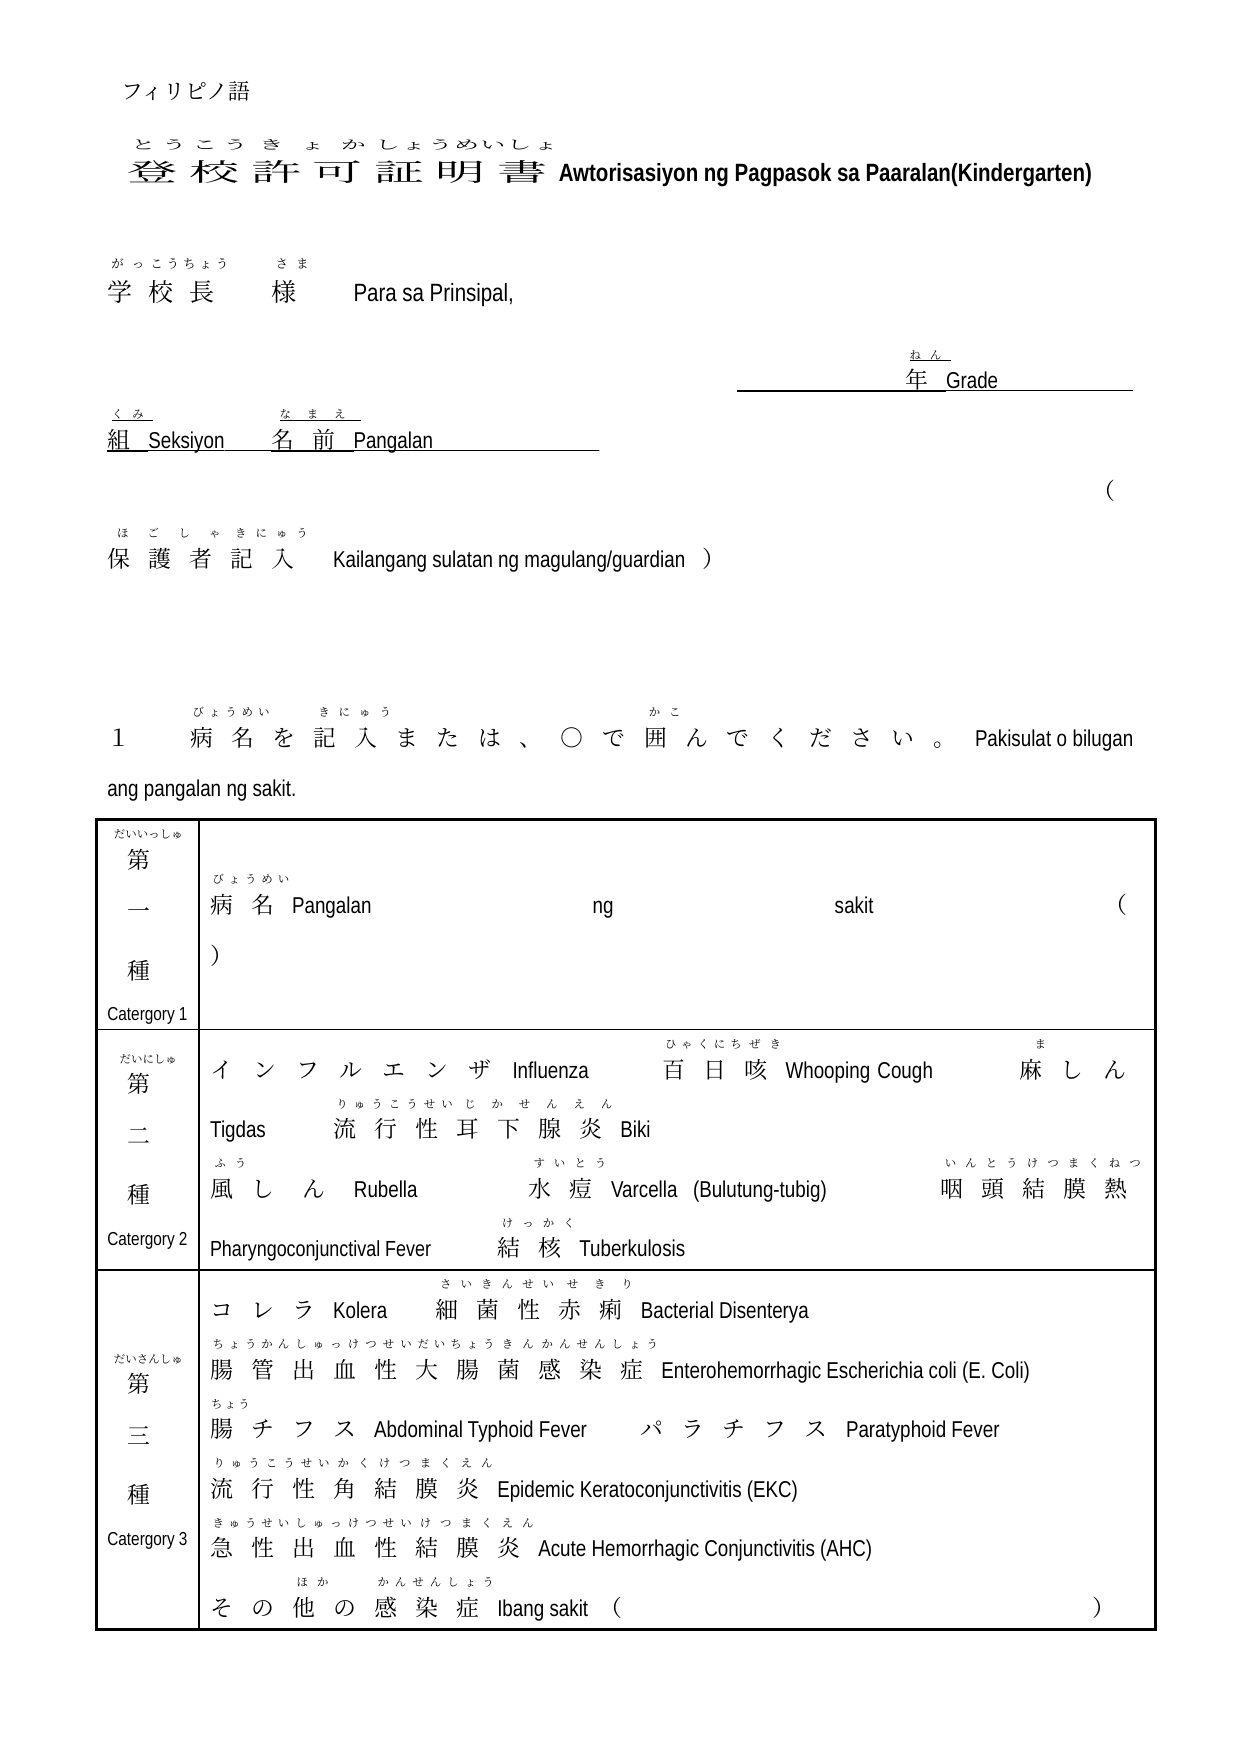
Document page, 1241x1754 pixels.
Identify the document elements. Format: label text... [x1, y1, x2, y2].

table_header Pangalan ng sakit（ ） [200, 821, 1154, 1029]
table_cell Catergory 2 [98, 1030, 198, 1268]
table_header Catergory 1 [98, 821, 198, 1029]
text Para sa Prinsipal, [107, 251, 1133, 311]
text Grade Seksiyon Pangalan [107, 341, 1133, 460]
table_cell インフルエンザInfluenza Whooping Cough しんTigdas Biki しんRubella Varcella (Bulutung-tubig) Pharyngoconjunctival Fever Tuberkulosis [200, 1030, 1154, 1268]
text １ をまたは、○でんでください。Pakisulat o bilugan ang pangalan ng sakit. [107, 698, 1133, 817]
text （ Kailangang sulatan ng magulang/guardian） [107, 460, 1133, 579]
subtitle Awtorisasiyon ng Pagpasok sa Paaralan(Kindergarten) [107, 132, 1133, 192]
table_cell コレラKolera Bacterial Disenterya Enterohemorrhagic Escherichia coli (E. Coli) チフスAbdominal Typhoid Fever パラチフスParatyphoid Fever Epidemic Keratoconjunctivitis (EKC) Acute Hemorrhagic Conjunctivitis (AHC) そののIbang sakit（ ） [200, 1271, 1154, 1628]
table_cell Catergory 3 [98, 1271, 198, 1628]
